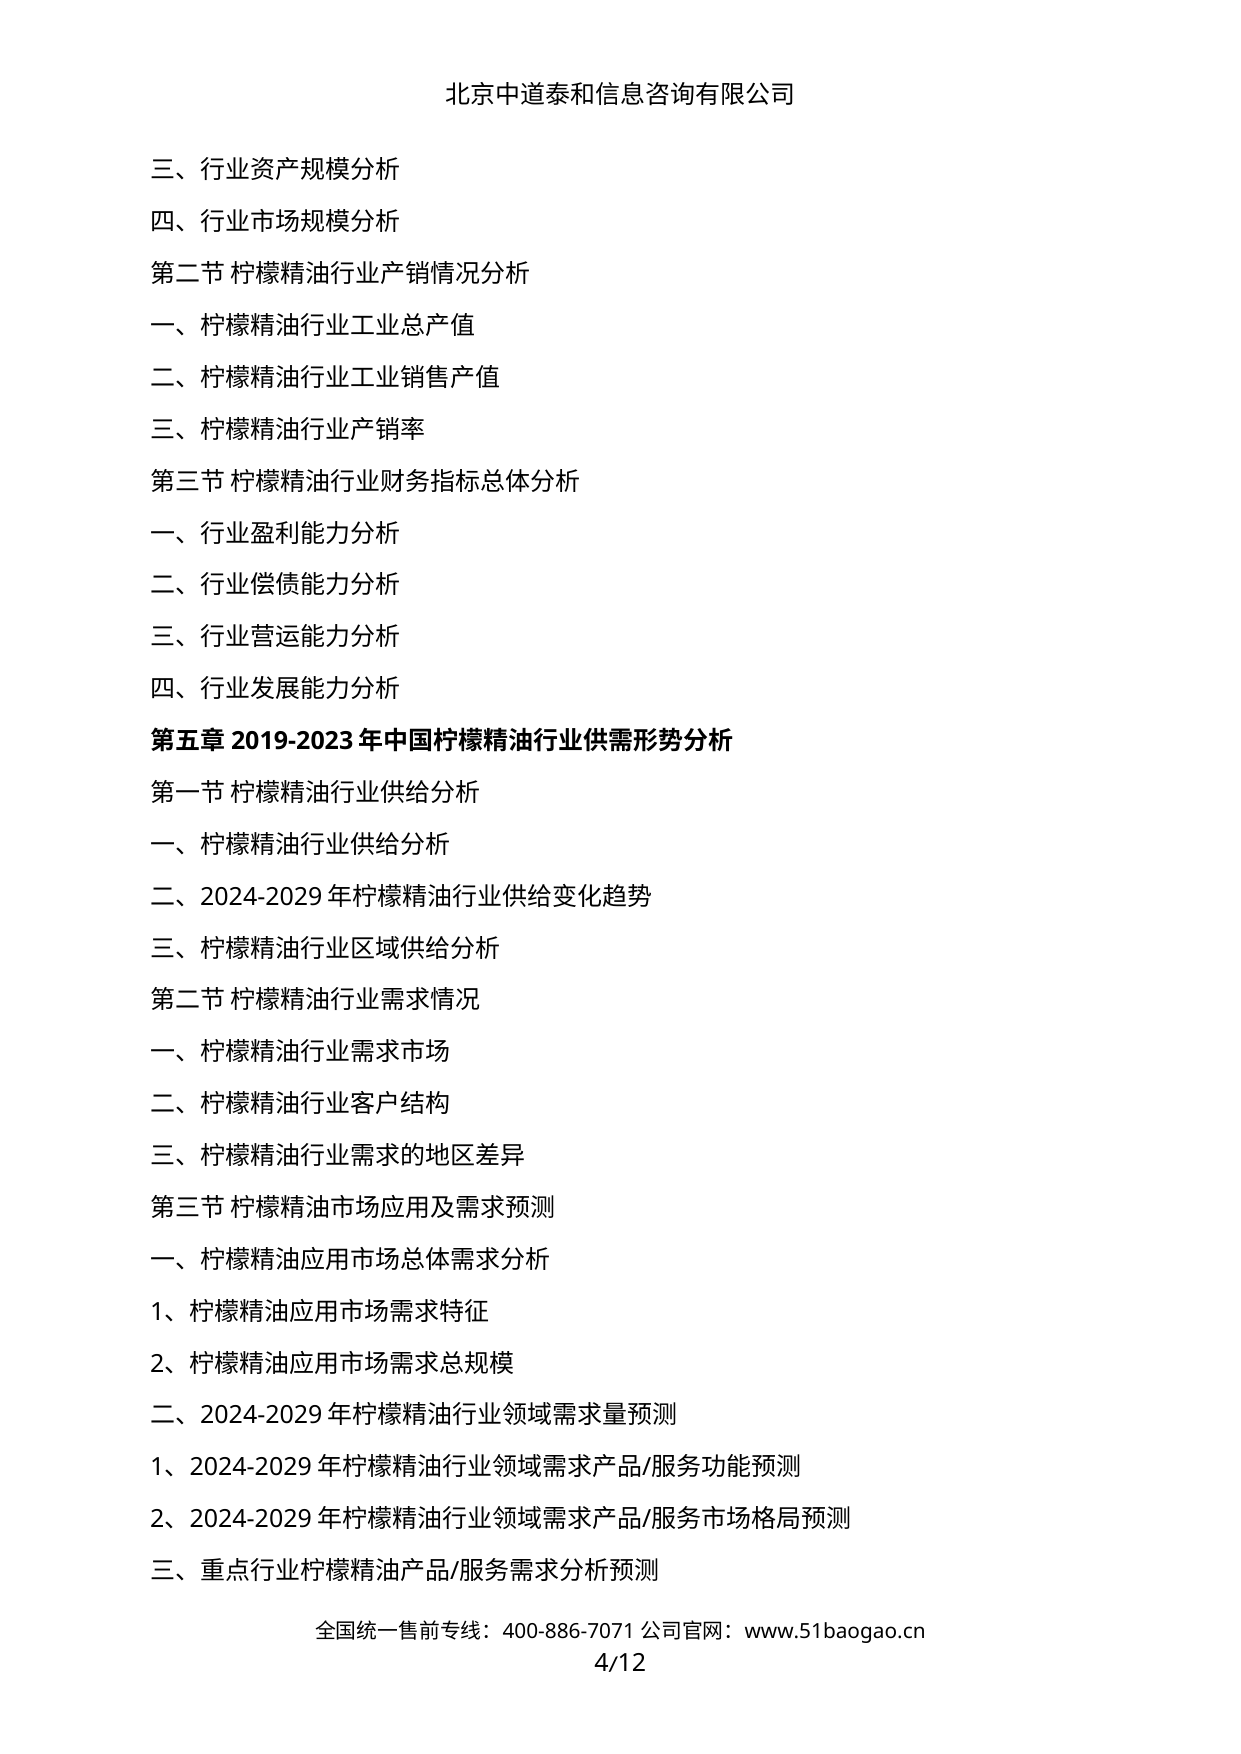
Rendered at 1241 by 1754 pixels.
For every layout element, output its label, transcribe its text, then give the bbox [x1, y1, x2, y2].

text 三、行业营运能力分析 [150, 617, 1090, 653]
text 三、重点行业柠檬精油产品/服务需求分析预测 [150, 1551, 1090, 1587]
text 一、柠檬精油行业工业总产值 [150, 306, 1090, 342]
text 三、行业资产规模分析 [150, 150, 1090, 186]
text 三、柠檬精油行业产销率 [150, 409, 1090, 446]
text 三、柠檬精油行业需求的地区差异 [150, 1136, 1090, 1172]
text 一、柠檬精油行业需求市场 [150, 1032, 1090, 1068]
text 第二节 柠檬精油行业产销情况分析 [150, 254, 1090, 290]
text 第三节 柠檬精油市场应用及需求预测 [150, 1187, 1090, 1224]
text 第五章 2019-2023年中国柠檬精油行业供需形势分析 [150, 721, 1090, 757]
text 第二节 柠檬精油行业需求情况 [150, 980, 1090, 1016]
text 三、柠檬精油行业区域供给分析 [150, 928, 1090, 964]
text 一、行业盈利能力分析 [150, 513, 1090, 549]
text 四、行业市场规模分析 [150, 202, 1090, 238]
text 二、行业偿债能力分析 [150, 565, 1090, 601]
text 1、2024-2029年柠檬精油行业领域需求产品/服务功能预测 [150, 1447, 1090, 1483]
text 2、柠檬精油应用市场需求总规模 [150, 1343, 1090, 1379]
text 第一节 柠檬精油行业供给分析 [150, 772, 1090, 809]
text 四、行业发展能力分析 [150, 669, 1090, 705]
text 一、柠檬精油行业供给分析 [150, 824, 1090, 861]
text 一、柠檬精油应用市场总体需求分析 [150, 1239, 1090, 1276]
text 二、柠檬精油行业工业销售产值 [150, 357, 1090, 394]
text 2、2024-2029年柠檬精油行业领域需求产品/服务市场格局预测 [150, 1499, 1090, 1535]
text 二、2024-2029年柠檬精油行业领域需求量预测 [150, 1395, 1090, 1431]
text 二、柠檬精油行业客户结构 [150, 1084, 1090, 1120]
text 二、2024-2029年柠檬精油行业供给变化趋势 [150, 876, 1090, 912]
text 第三节 柠檬精油行业财务指标总体分析 [150, 461, 1090, 497]
text 1、柠檬精油应用市场需求特征 [150, 1291, 1090, 1327]
